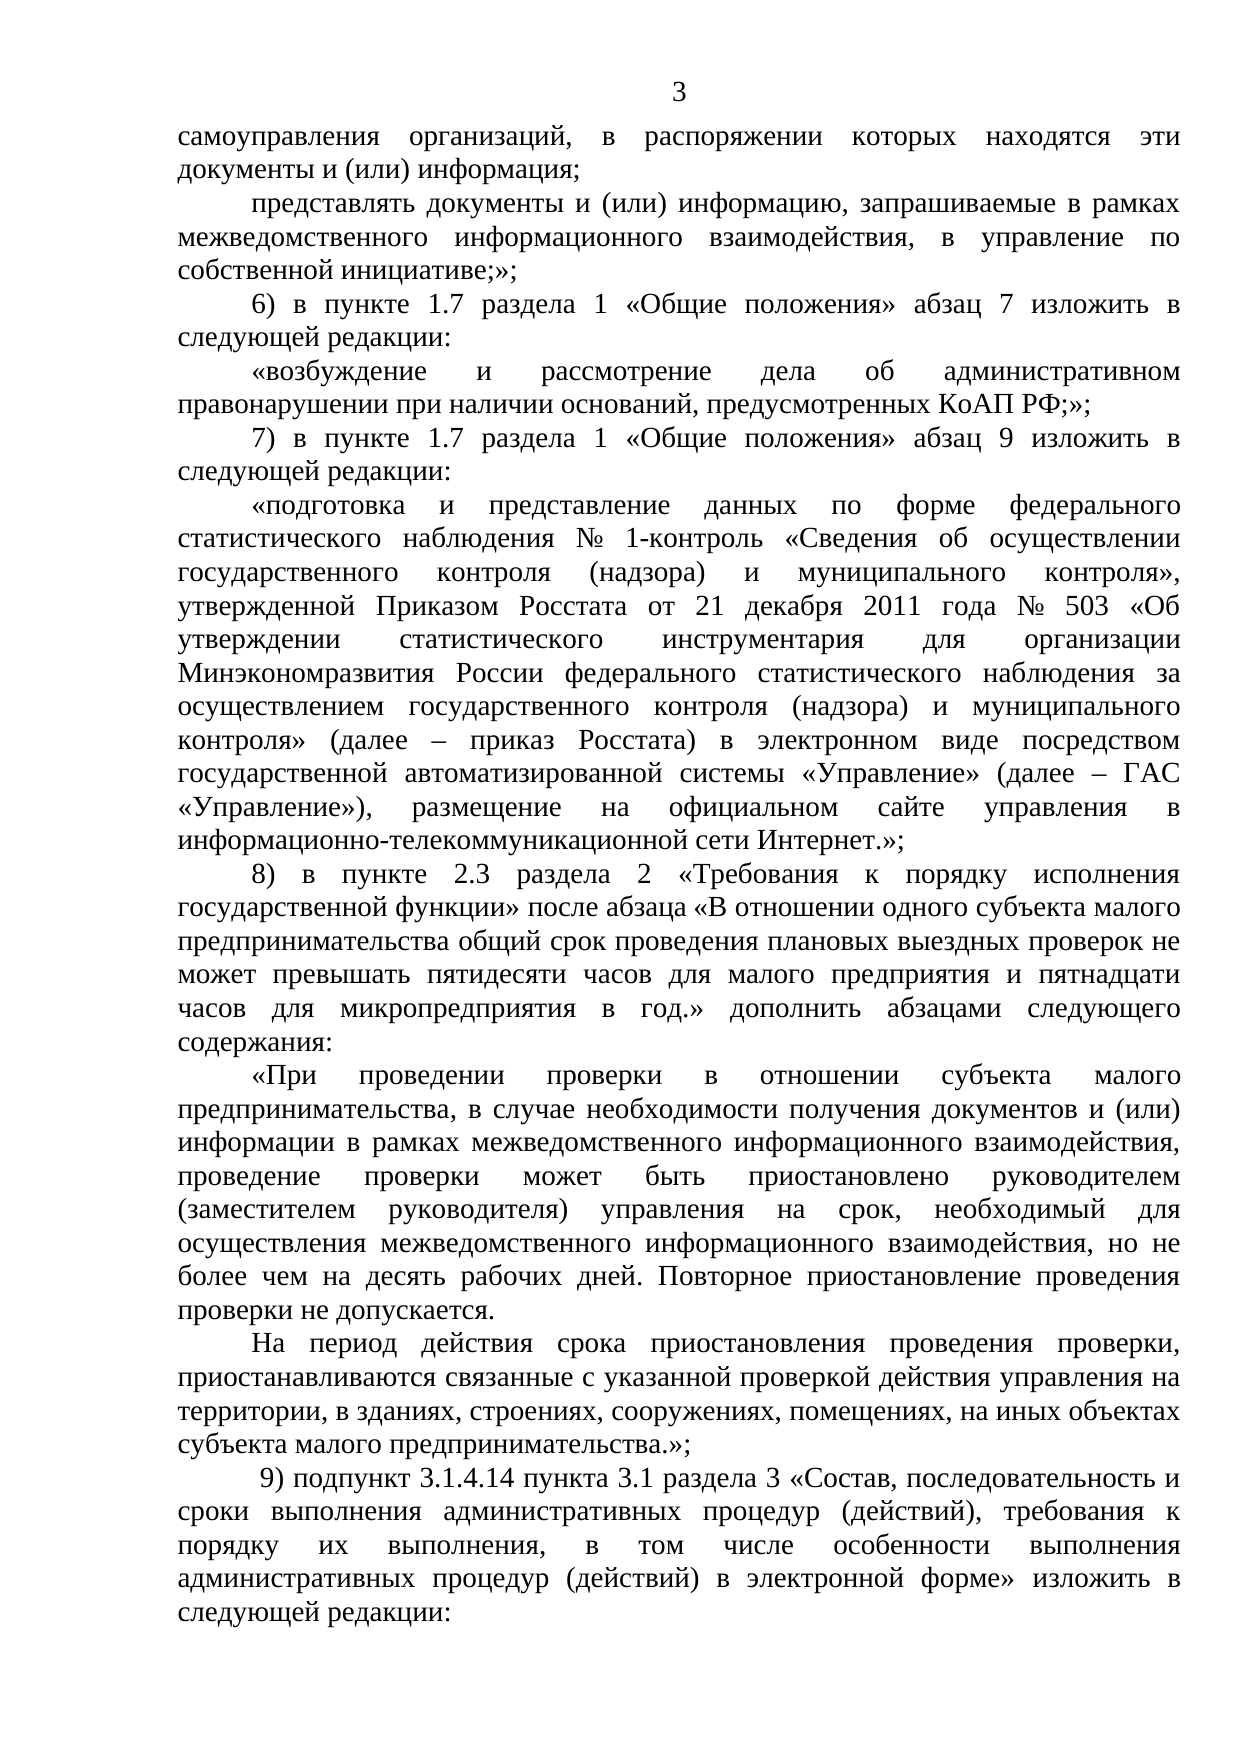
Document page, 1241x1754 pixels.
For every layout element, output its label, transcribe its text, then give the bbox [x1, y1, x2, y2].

text 8) в пункте 2.3 раздела 2 «Требования к порядку исполнения государственной функции» после абзаца «В отношении одного субъекта малого предпринимательства общий срок проведения плановых выездных проверок не может превышать пятидесяти часов для малого предприятия и пятнадцати часов для микропредприятия в год.» дополнить абзацами следующего содержания: [177, 856, 1181, 1057]
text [177, 118, 1181, 185]
text 7) в пункте 1.7 раздела 1 «Общие положения» абзац 9 изложить в следующей редакции: [177, 420, 1181, 487]
text 9) подпункт 3.1.4.14 пункта 3.1 раздела 3 «Состав, последовательность и сроки выполнения административных процедур (действий), требования к порядку их выполнения, в том числе особенности выполнения административных процедур (действий) в электронной форме» изложить в следующей редакции: [177, 1460, 1181, 1627]
text «При проведении проверки в отношении субъекта малого предпринимательства, в случае необходимости получения документов и (или) информации в рамках межведомственного информационного взаимодействия, проведение проверки может быть приостановлено руководителем (заместителем руководителя) управления на срок, необходимый для осуществления межведомственного информационного взаимодействия, но не более чем на десять рабочих дней. Повторное приостановление проведения проверки не допускается. [177, 1057, 1181, 1326]
text На период действия срока приостановления проведения проверки, приостанавливаются связанные с указанной проверкой действия управления на территории, в зданиях, строениях, сооружениях, помещениях, на иных объектах субъекта малого предпринимательства.»; [177, 1326, 1181, 1460]
text «возбуждение и рассмотрение дела об административном правонарушении при наличии оснований, предусмотренных КоАП РФ;»; [177, 353, 1181, 420]
text «подготовка и представление данных по форме федерального статистического наблюдения № 1-контроль «Сведения об осуществлении государственного контроля (надзора) и муниципального контроля», утвержденной Приказом Росстата от 21 декабря 2011 года № 503 «Об утверждении статистического инструментария для организации Минэкономразвития России федерального статистического наблюдения за осуществлением государственного контроля (надзора) и муниципального контроля» (далее – приказ Росстата) в электронном виде посредством государственной автоматизированной системы «Управление» (далее – ГАС «Управление»), размещение на официальном сайте управления в информационно-телекоммуникационной сети Интернет.»; [177, 487, 1181, 856]
text представлять документы и (или) информацию, запрашиваемые в рамках межведомственного информационного взаимодействия, в управление по собственной инициативе;»; [177, 185, 1181, 286]
text 6) в пункте 1.7 раздела 1 «Общие положения» абзац 7 изложить в следующей редакции: [177, 286, 1181, 353]
